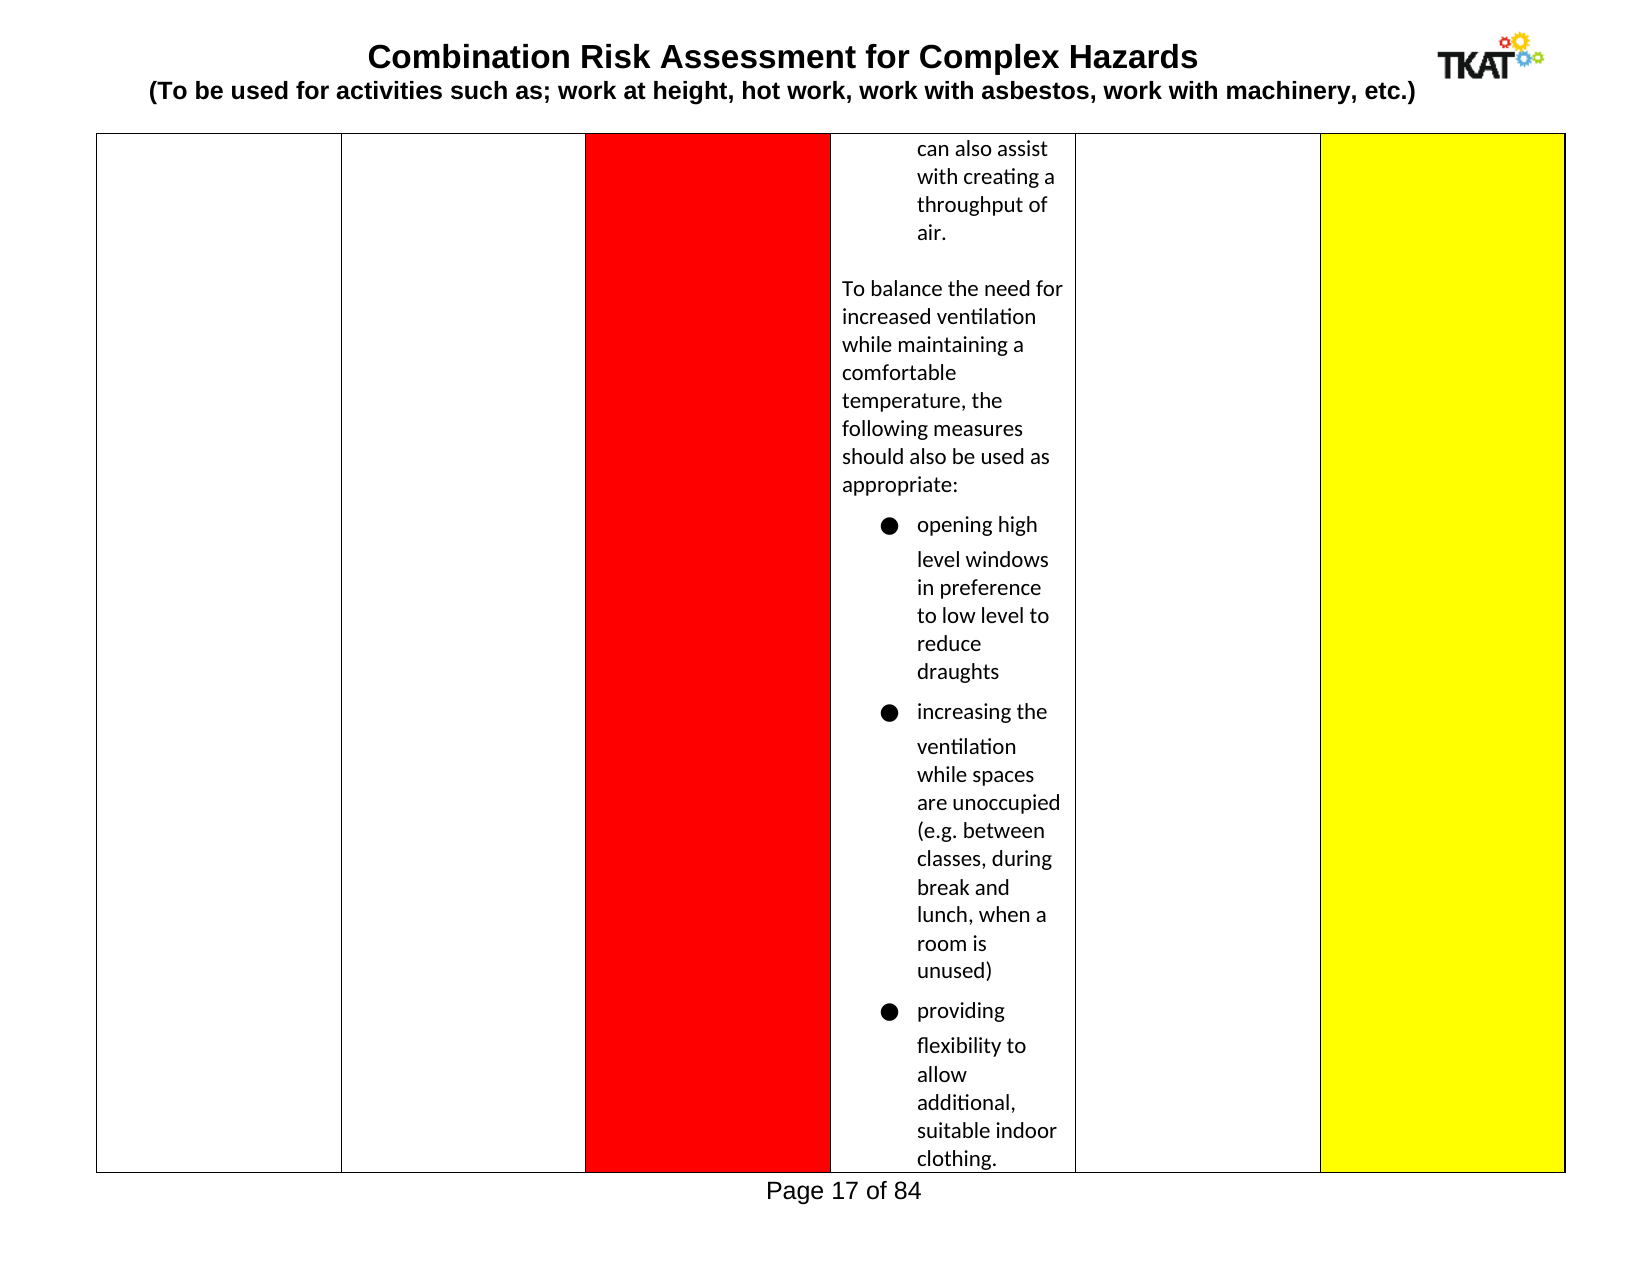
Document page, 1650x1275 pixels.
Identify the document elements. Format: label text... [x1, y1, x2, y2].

table_cell 6 [586, 134, 830, 1172]
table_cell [831, 134, 1075, 1172]
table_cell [342, 134, 585, 1172]
table_cell 3 [1321, 134, 1564, 1172]
picture [1424, 28, 1553, 85]
table_cell [1076, 134, 1320, 1172]
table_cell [97, 134, 341, 1172]
